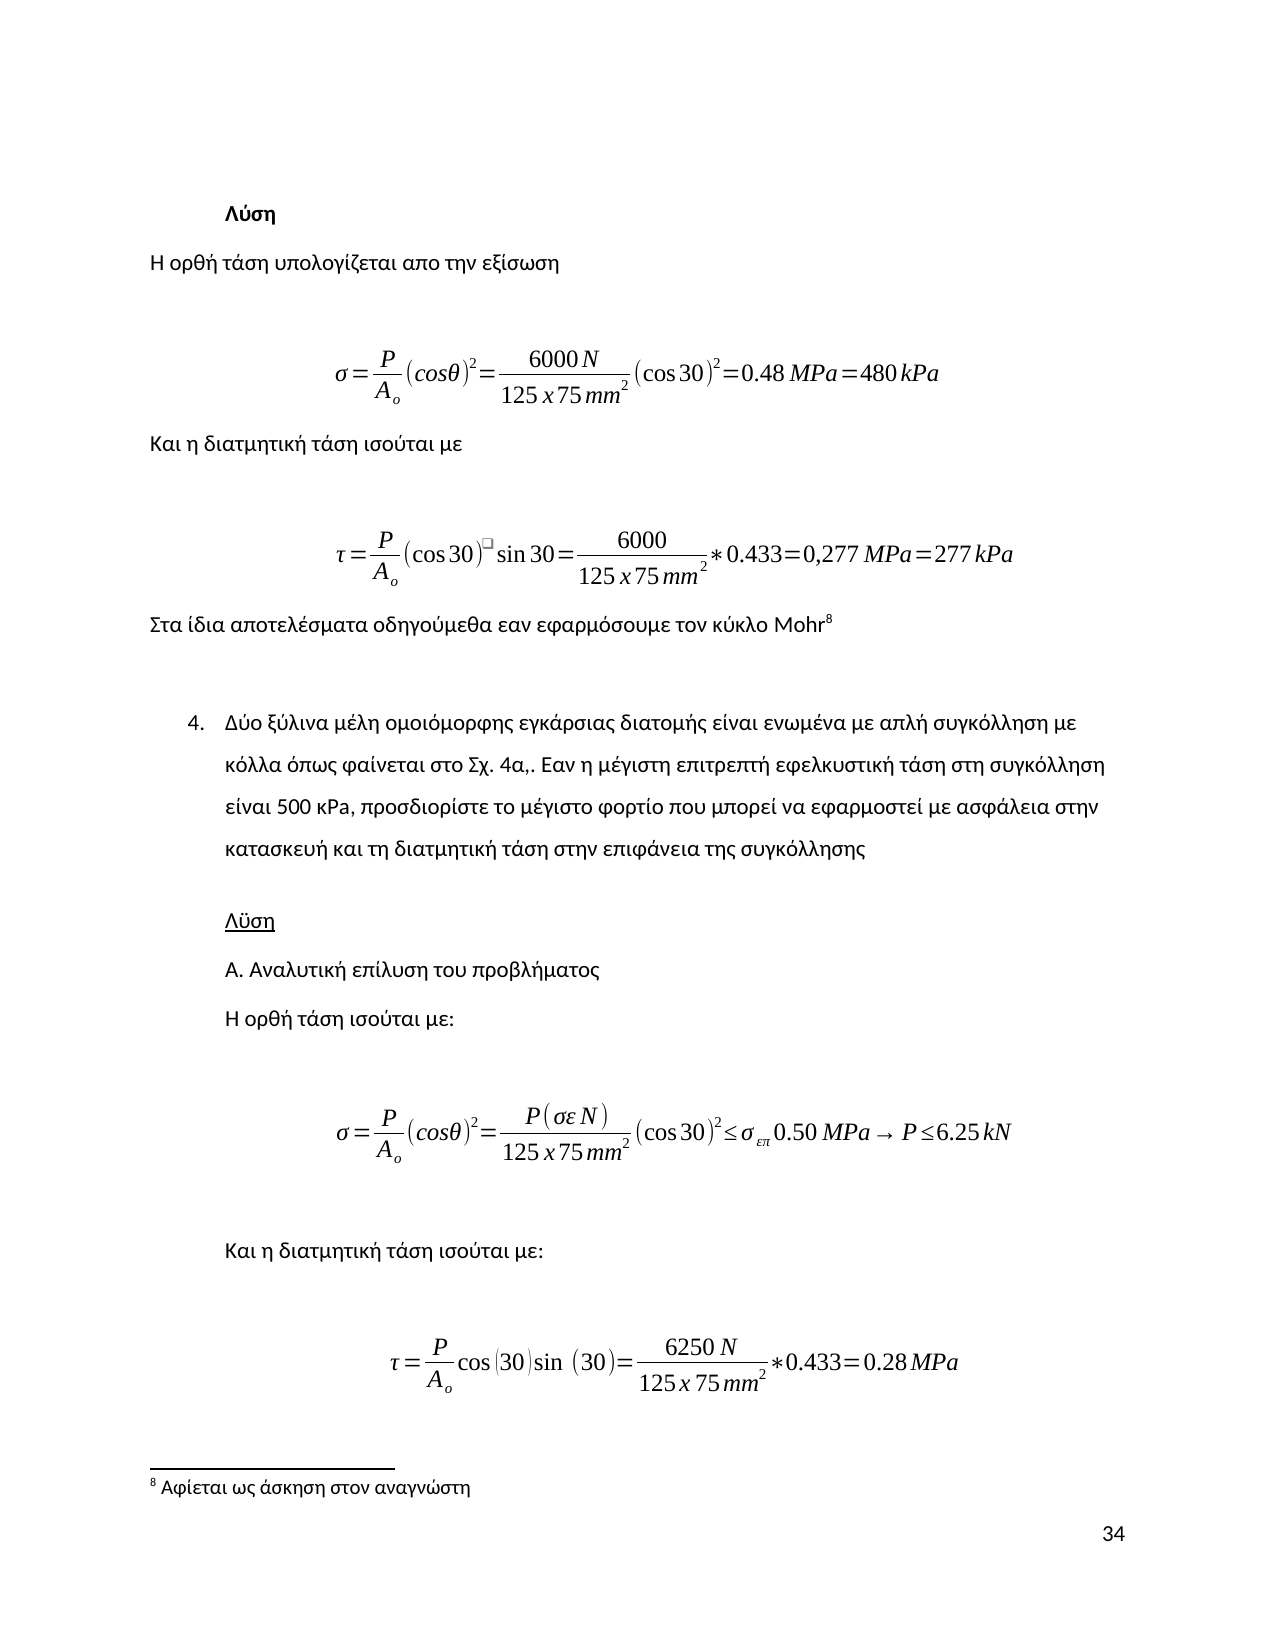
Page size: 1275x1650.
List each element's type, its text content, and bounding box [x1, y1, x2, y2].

list Δύο ξύλινα μέλη ομοιόμορφης εγκάρσιας διατομής είναι ενωμένα με απλή συγκόλληση με κόλλα όπως φαίνεται στο Σχ. 4α,. Εαν η μέγιστη επιτρεπτή εφελκυστική τάση στη συγκόλληση είναι 500 κPa, προσδιορίστε το μέγιστο φορτίο που μπορεί να εφαρμοστεί με ασφάλεια στην κατασκευή και τη διατμητική τάση στην επιφάνεια της συγκόλλησης [187, 708, 1125, 862]
list Η ορθή τάση ισούται με: [225, 1004, 1125, 1032]
text Η ορθή τάση υπολογίζεται απο την εξίσωση [150, 248, 1125, 276]
list Και η διατμητική τάση ισούται με: [225, 1236, 1125, 1264]
text Και η διατμητική τάση ισούται με [150, 429, 1125, 457]
list Λύση [225, 199, 1125, 227]
text Στα ίδια αποτελέσματα οδηγούμεθα εαν εφαρμόσουμε τον κύκλο Mohr [150, 610, 1125, 638]
list Λϋση [225, 906, 1125, 934]
list Α. Αναλυτική επίλυση του προβλήματος [225, 955, 1125, 983]
